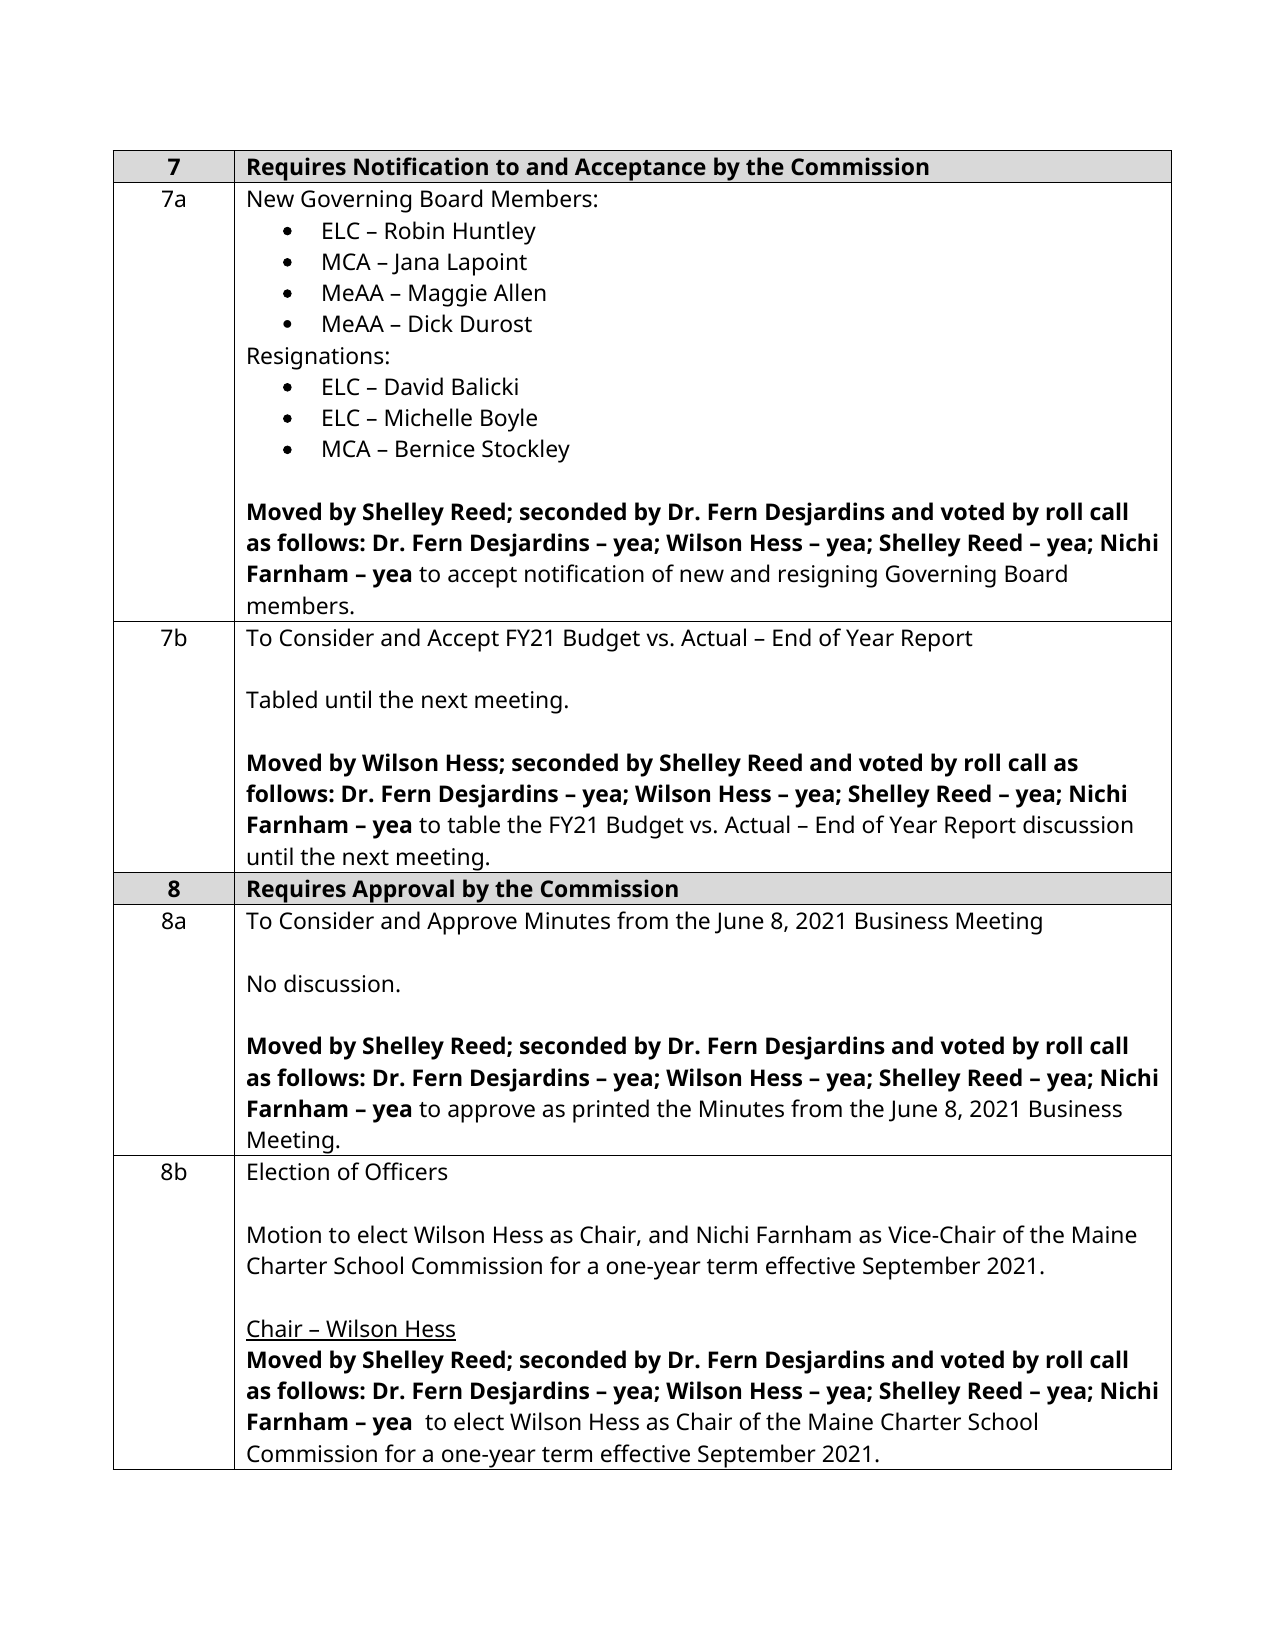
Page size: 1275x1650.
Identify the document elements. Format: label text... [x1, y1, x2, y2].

table_cell Requires Notification to and Acceptance by the Commission [235, 151, 1171, 182]
table_cell 8a [114, 905, 234, 1155]
table_cell To Consider and Accept FY21 Budget vs. Actual – End of Year Report Tabled until the next meeting. Moved by Wilson Hess; seconded by Shelley Reed and voted by roll call as follows: Dr. Fern Desjardins – yea; Wilson Hess – yea; Shelley Reed – yea; Nichi Farnham – yea to table the FY21 Budget vs. Actual – End of Year Report discussion until the next meeting. [235, 622, 1171, 872]
table_cell 7b [114, 622, 234, 872]
table_cell Requires Approval by the Commission [235, 873, 1171, 904]
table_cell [235, 1156, 1171, 1469]
table_cell 7 [114, 151, 234, 182]
table_cell To Consider and Approve Minutes from the June 8, 2021 Business Meeting No discussion. Moved by Shelley Reed; seconded by Dr. Fern Desjardins and voted by roll call as follows: Dr. Fern Desjardins – yea; Wilson Hess – yea; Shelley Reed – yea; Nichi Farnham – yea to approve as printed the Minutes from the June 8, 2021 Business Meeting. [235, 905, 1171, 1155]
table_cell 7a [114, 183, 234, 621]
table_cell 8b [114, 1156, 234, 1469]
table_cell New Governing Board Members: ELC – Robin Huntley MCA – Jana Lapoint MeAA – Maggie Allen MeAA – Dick Durost Resignations: ELC – David Balicki ELC – Michelle Boyle MCA – Bernice Stockley Moved by Shelley Reed; seconded by Dr. Fern Desjardins and voted by roll call as follows: Dr. Fern Desjardins – yea; Wilson Hess – yea; Shelley Reed – yea; Nichi Farnham – yea to accept notification of new and resigning Governing Board members. [235, 183, 1171, 621]
table_cell 8 [114, 873, 234, 904]
